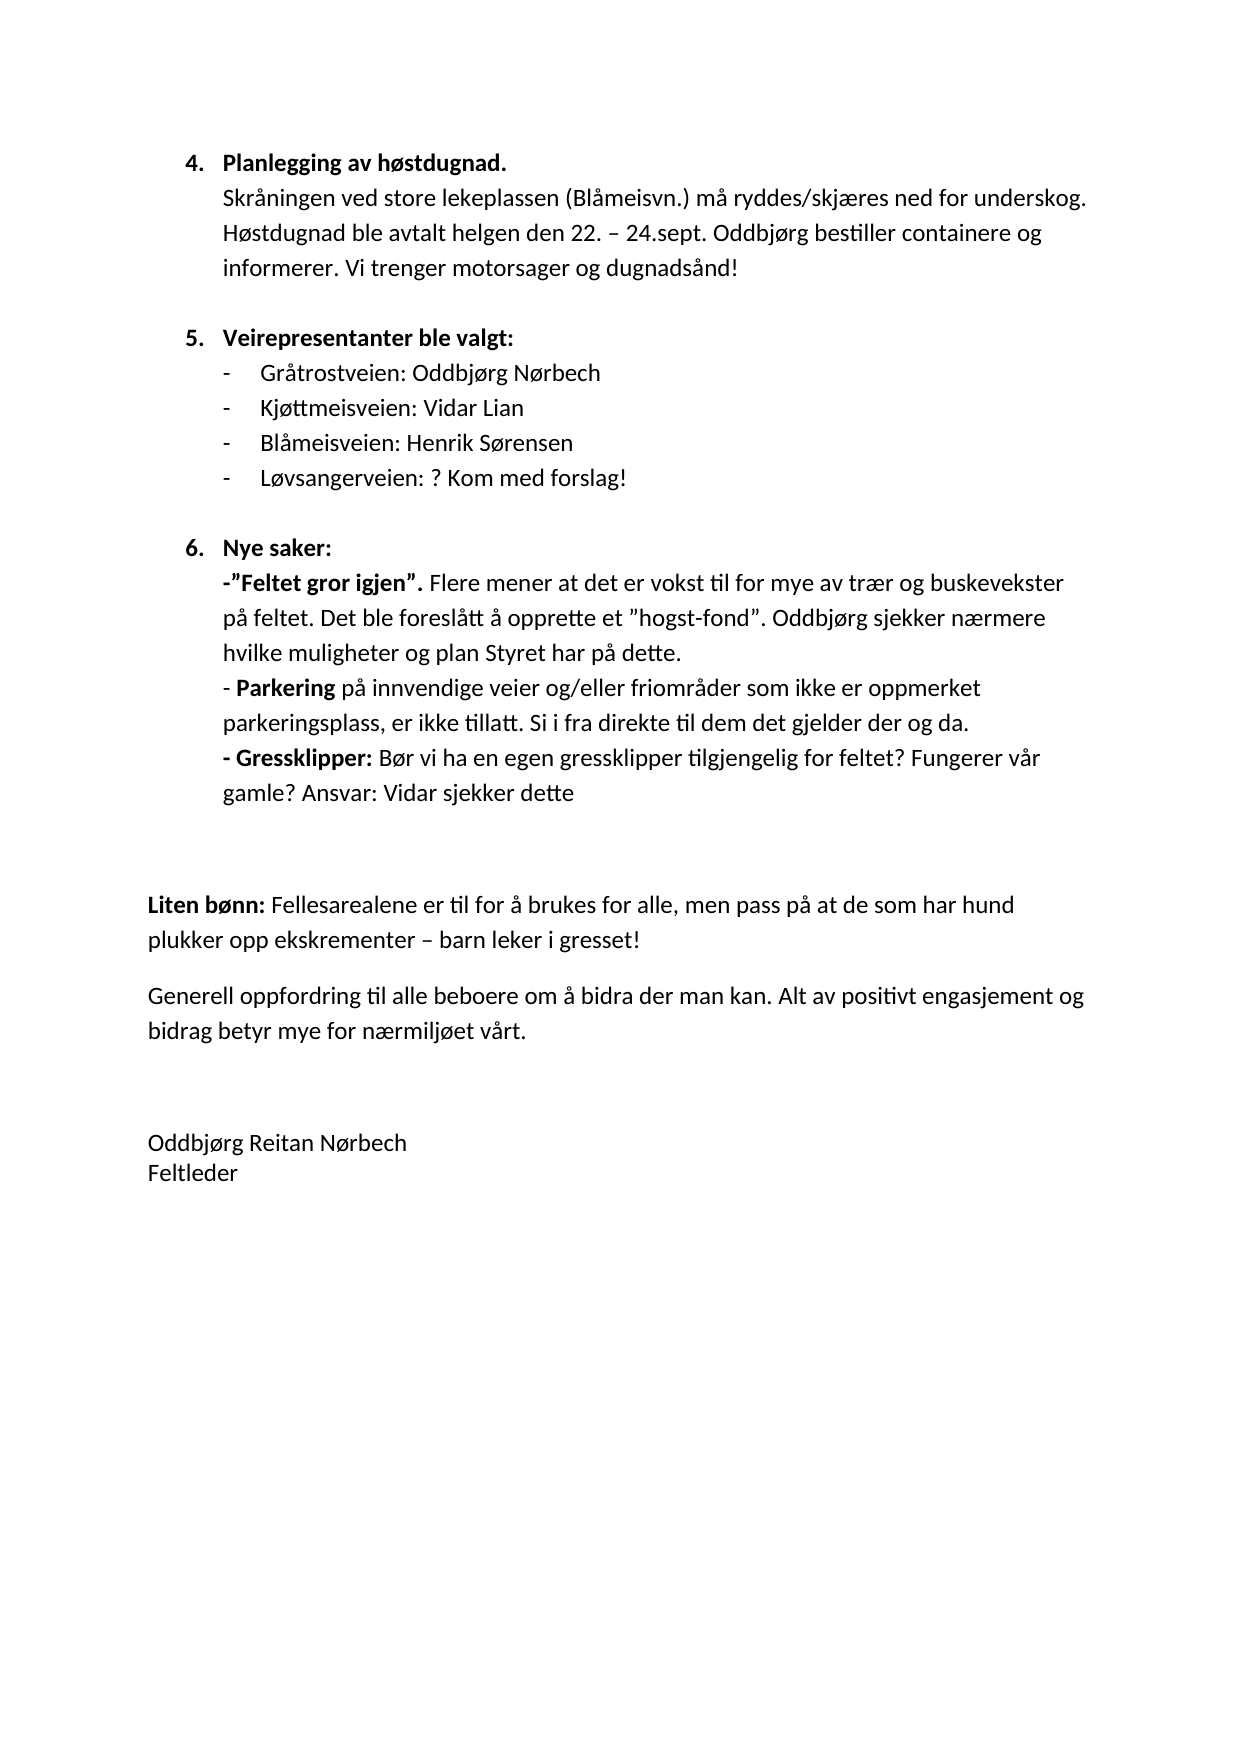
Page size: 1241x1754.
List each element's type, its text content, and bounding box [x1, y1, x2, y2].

list Løvsangerveien: ? Kom med forslag! [223, 463, 1093, 493]
list Blåmeisveien: Henrik Sørensen [223, 428, 1093, 458]
list Kjøttmeisveien: Vidar Lian [223, 393, 1093, 423]
text Generell oppfordring til alle beboere om å bidra der man kan. Alt av positivt engasjement og bidrag betyr mye for nærmiljøet vårt. [148, 980, 1093, 1046]
list Nye saker: [185, 533, 1093, 563]
list Gråtrostveien: Oddbjørg Nørbech [223, 358, 1093, 388]
text Liten bønn: Fellesarealene er til for å brukes for alle, men pass på at de som har hund plukker opp ekskrementer – barn leker i gresset! [148, 889, 1093, 955]
list - Gressklipper: Bør vi ha en egen gressklipper tilgjengelig for feltet? Fungerer vår gamle? Ansvar: Vidar sjekker dette [223, 743, 1093, 808]
list Planlegging av høstdugnad. [185, 148, 1093, 178]
list -”Feltet gror igjen”. Flere mener at det er vokst til for mye av trær og buskevekster på feltet. Det ble foreslått å opprette et ”hogst-fond”. Oddbjørg sjekker nærmere hvilke muligheter og plan Styret har på dette. [223, 568, 1093, 668]
list - Parkering på innvendige veier og/eller friområder som ikke er oppmerket parkeringsplass, er ikke tillatt. Si i fra direkte til dem det gjelder der og da. [223, 673, 1093, 738]
text Oddbjørg Reitan Nørbech [148, 1127, 1093, 1157]
text Feltleder [148, 1157, 1093, 1188]
list Veirepresentanter ble valgt: [185, 323, 1093, 353]
list Skråningen ved store lekeplassen (Blåmeisvn.) må ryddes/skjæres ned for underskog. Høstdugnad ble avtalt helgen den 22. – 24.sept. Oddbjørg bestiller containere og informerer. Vi trenger motorsager og dugnadsånd! [223, 183, 1093, 283]
